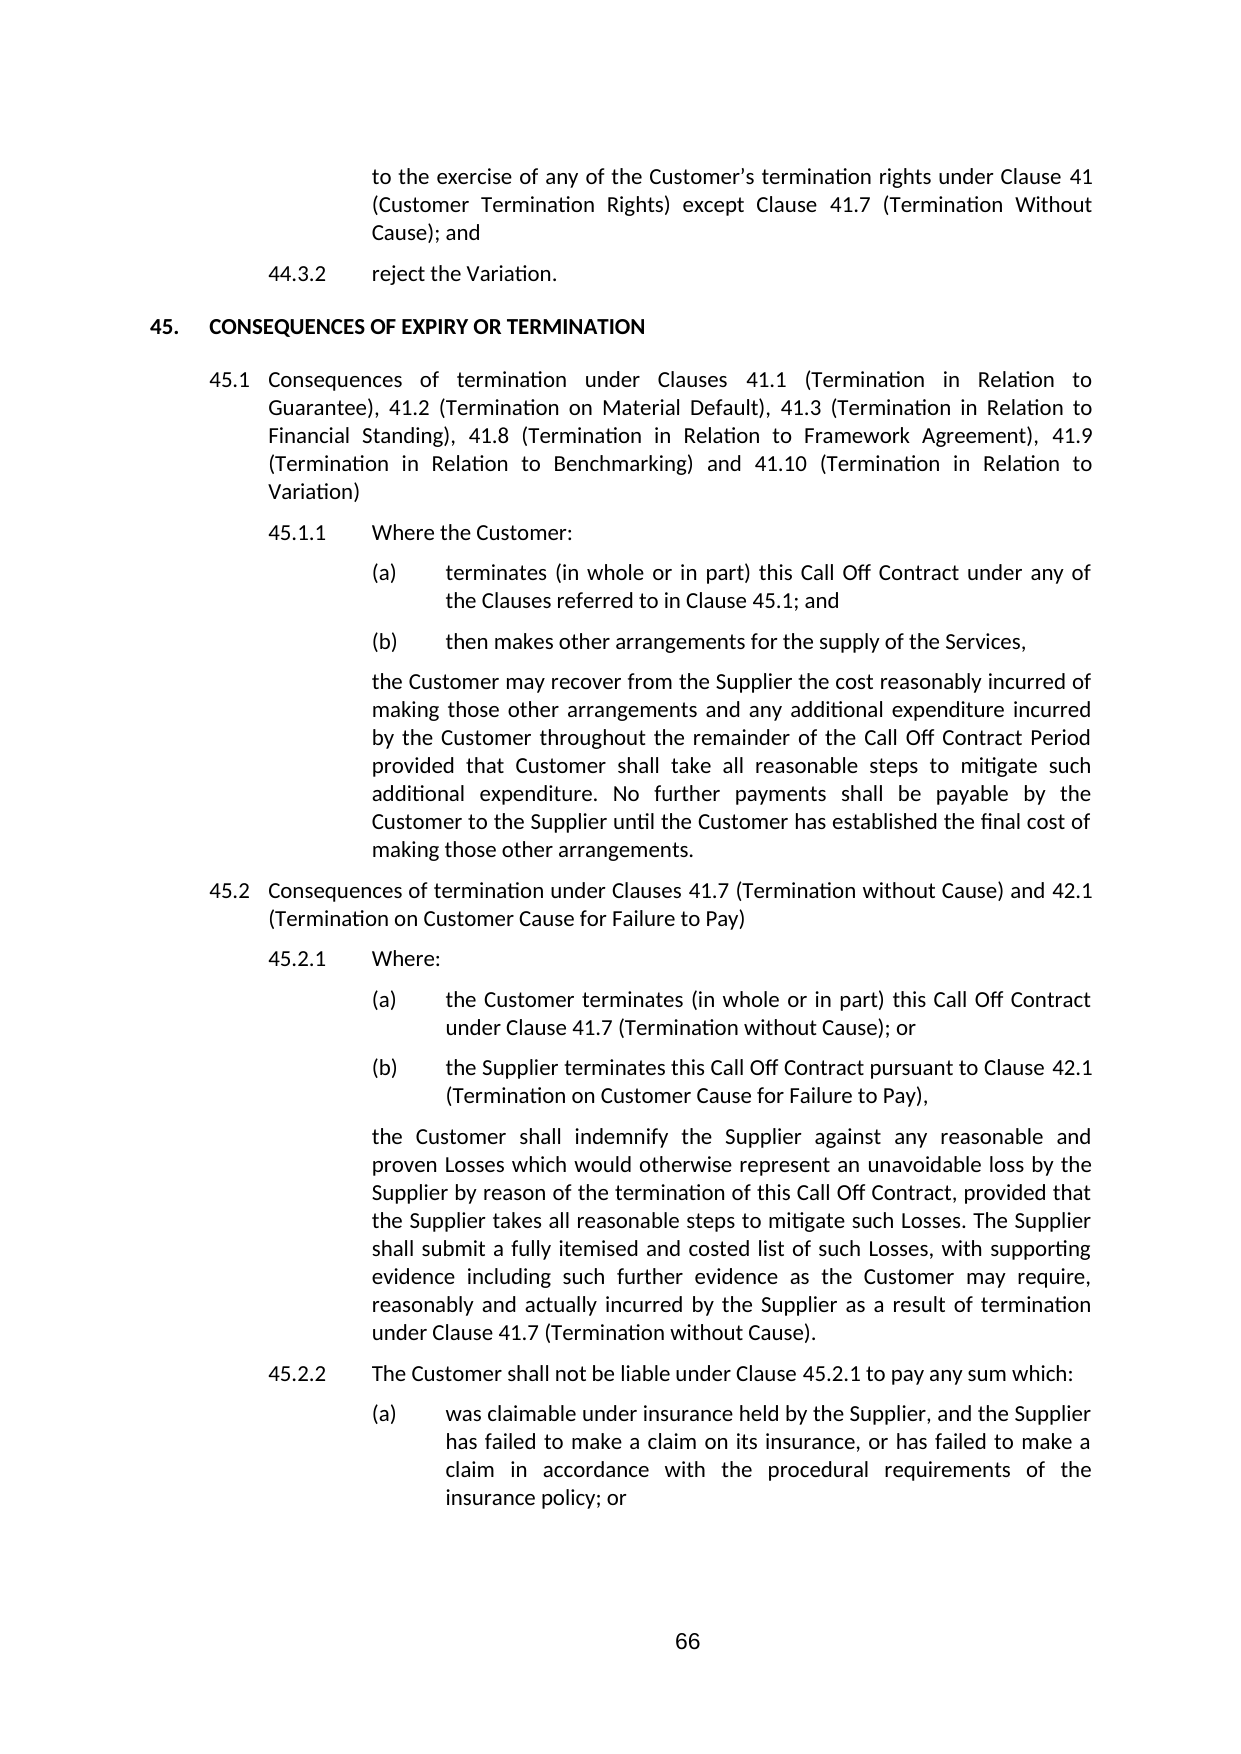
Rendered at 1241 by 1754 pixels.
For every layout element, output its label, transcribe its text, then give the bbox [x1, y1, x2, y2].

text was claimable under insurance held by the Supplier, and the Supplier has failed to make a claim on its insurance, or has failed to make a claim in accordance with the procedural requirements of the insurance policy; or [372, 1399, 1093, 1511]
text the Supplier terminates this Call Off Contract pursuant to Clause 42.1 (Termination on Customer Cause for Failure to Pay), [372, 1053, 1093, 1109]
text Consequences of termination under Clauses 41.1 (Termination in Relation to Guarantee), 41.2 (Termination on Material Default), 41.3 (Termination in Relation to Financial Standing), 41.8 (Termination in Relation to Framework Agreement), 41.9 (Termination in Relation to Benchmarking) and 41.10 (Termination in Relation to Variation) [209, 365, 1093, 505]
text reject the Variation. [268, 259, 1093, 287]
text terminates (in whole or in part) this Call Off Contract under any of the Clauses referred to in Clause 45.1; and [372, 558, 1093, 614]
text Where the Customer: [268, 518, 1093, 546]
text the Customer terminates (in whole or in part) this Call Off Contract under Clause 41.7 (Termination without Cause); or [372, 985, 1093, 1041]
text the Customer may recover from the Supplier the cost reasonably incurred of making those other arrangements and any additional expenditure incurred by the Customer throughout the remainder of the Call Off Contract Period provided that Customer shall take all reasonable steps to mitigate such additional expenditure. No further payments shall be payable by the Customer to the Supplier until the Customer has established the final cost of making those other arrangements. [372, 667, 1093, 863]
text the Customer shall indemnify the Supplier against any reasonable and proven Losses which would otherwise represent an unavoidable loss by the Supplier by reason of the termination of this Call Off Contract, provided that the Supplier takes all reasonable steps to mitigate such Losses. The Supplier shall submit a fully itemised and costed list of such Losses, with supporting evidence including such further evidence as the Customer may require, reasonably and actually incurred by the Supplier as a result of termination under Clause 41.7 (Termination without Cause). [372, 1122, 1093, 1346]
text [268, 162, 1093, 247]
text then makes other arrangements for the supply of the Services, [372, 627, 1093, 655]
subtitle CONSEQUENCES OF EXPIRY OR TERMINATION [150, 312, 1093, 340]
text Where: [268, 944, 1093, 972]
text Consequences of termination under Clauses 41.7 (Termination without Cause) and 42.1 (Termination on Customer Cause for Failure to Pay) [209, 876, 1093, 932]
text The Customer shall not be liable under Clause 45.2.1 to pay any sum which: [268, 1359, 1093, 1387]
